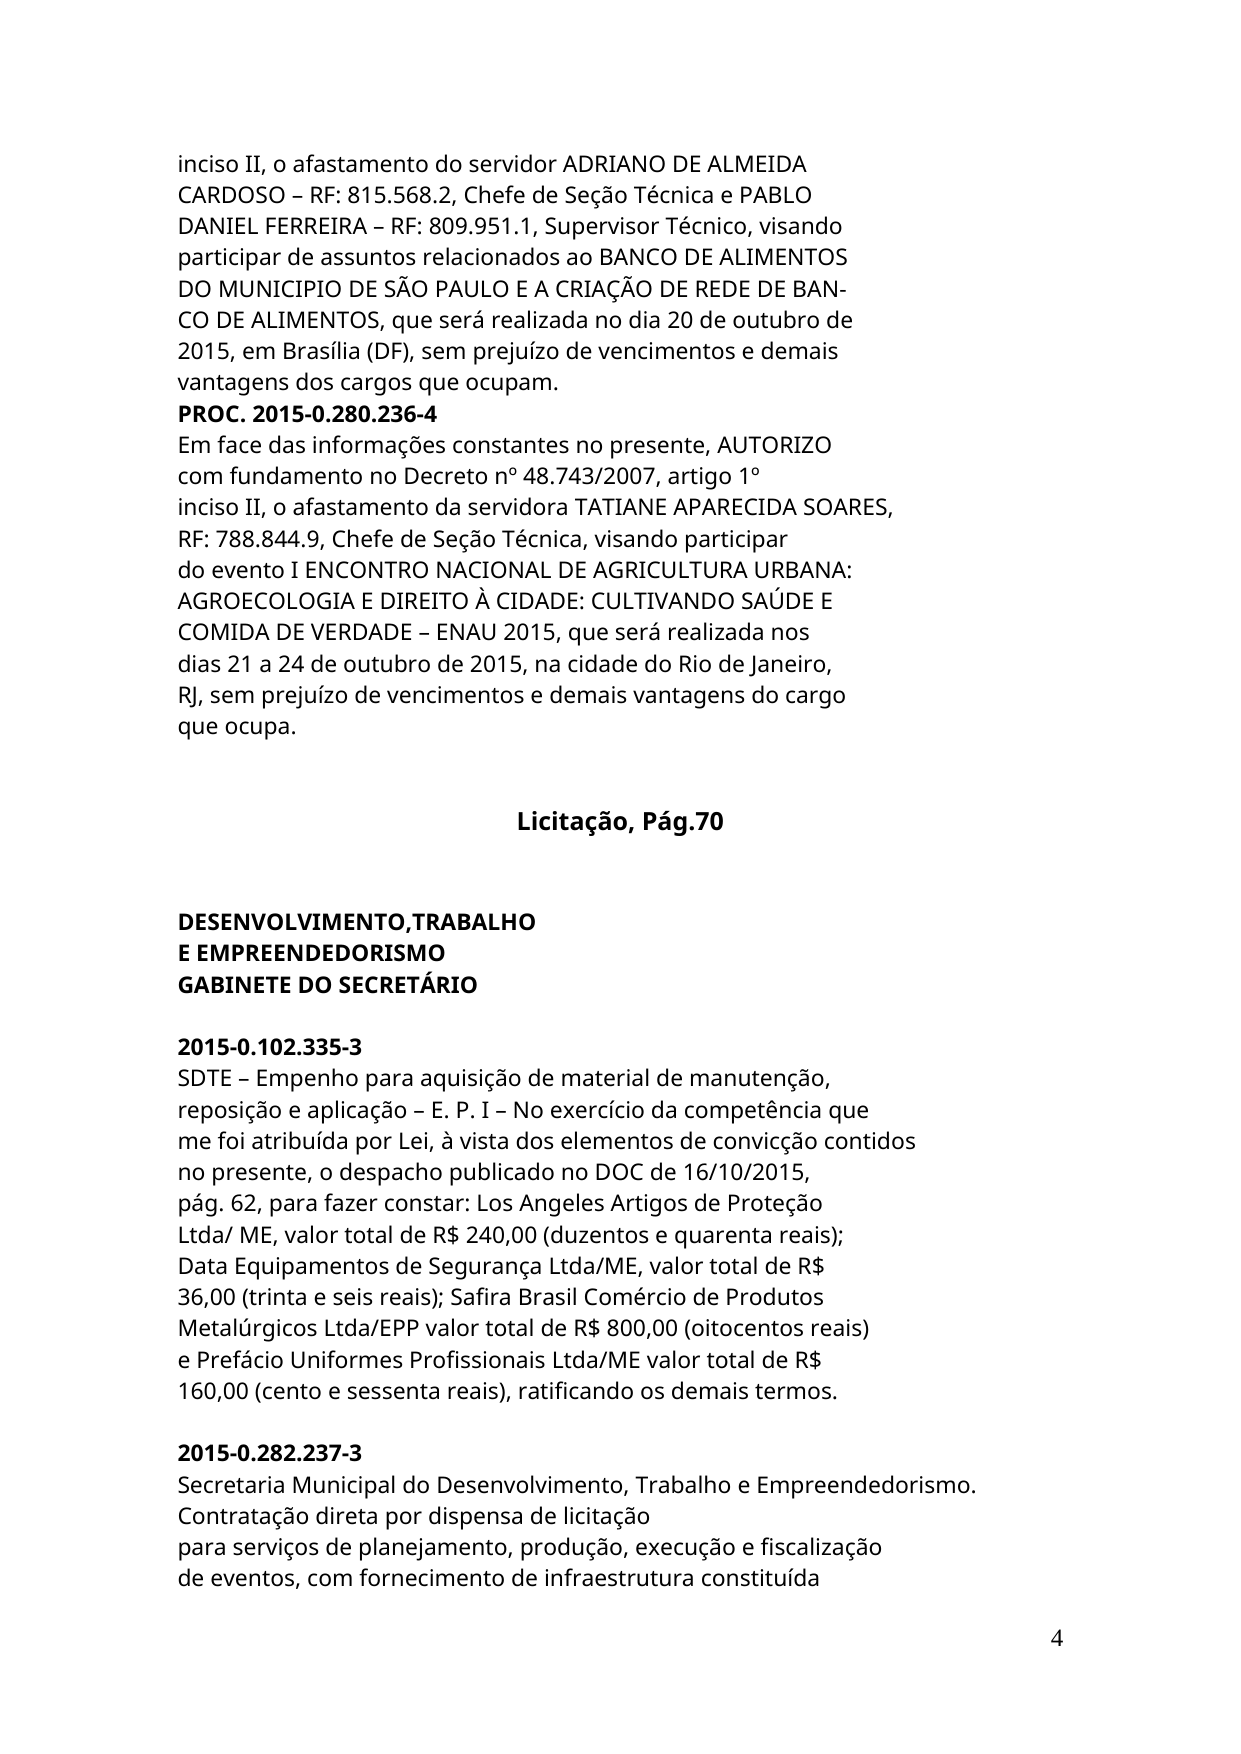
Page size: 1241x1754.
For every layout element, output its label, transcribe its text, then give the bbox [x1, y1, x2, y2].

text Secretaria Municipal do Desenvolvimento, Trabalho e Empreendedorismo. [177, 1468, 1063, 1500]
text 2015, em Brasília (DF), sem prejuízo de vencimentos e demais [177, 335, 1063, 366]
text 160,00 (cento e sessenta reais), ratificando os demais termos. [177, 1375, 1063, 1406]
text RJ, sem prejuízo de vencimentos e demais vantagens do cargo [177, 679, 1063, 710]
text Ltda/ ME, valor total de R$ 240,00 (duzentos e quarenta reais); [177, 1218, 1063, 1250]
text dias 21 a 24 de outubro de 2015, na cidade do Rio de Janeiro, [177, 648, 1063, 679]
text Contratação direta por dispensa de licitação [177, 1500, 1063, 1531]
text para serviços de planejamento, produção, execução e fiscalização [177, 1531, 1063, 1562]
text participar de assuntos relacionados ao BANCO DE ALIMENTOS [177, 241, 1063, 273]
text COMIDA DE VERDADE – ENAU 2015, que será realizada nos [177, 616, 1063, 648]
text DO MUNICIPIO DE SÃO PAULO E A CRIAÇÃO DE REDE DE BAN- [177, 273, 1063, 304]
text Metalúrgicos Ltda/EPP valor total de R$ 800,00 (oitocentos reais) [177, 1312, 1063, 1343]
text que ocupa. [177, 710, 1063, 741]
text Licitação, Pág.70 [177, 804, 1063, 838]
text CARDOSO – RF: 815.568.2, Chefe de Seção Técnica e PABLO [177, 179, 1063, 210]
text do evento I ENCONTRO NACIONAL DE AGRICULTURA URBANA: [177, 554, 1063, 585]
text DANIEL FERREIRA – RF: 809.951.1, Supervisor Técnico, visando [177, 210, 1063, 241]
text reposição e aplicação – E. P. I – No exercício da competência que [177, 1093, 1063, 1125]
text e Prefácio Uniformes Profissionais Ltda/ME valor total de R$ [177, 1343, 1063, 1375]
text PROC. 2015-0.280.236-4 [177, 398, 1063, 429]
text DESENVOLVIMENTO,TRABALHO [177, 906, 1063, 937]
text com fundamento no Decreto nº 48.743/2007, artigo 1º [177, 460, 1063, 491]
text me foi atribuída por Lei, à vista dos elementos de convicção contidos [177, 1125, 1063, 1156]
text inciso II, o afastamento da servidora TATIANE APARECIDA SOARES, [177, 491, 1063, 523]
text SDTE – Empenho para aquisição de material de manutenção, [177, 1062, 1063, 1093]
text de eventos, com fornecimento de infraestrutura constituída [177, 1562, 1063, 1593]
text Em face das informações constantes no presente, AUTORIZO [177, 429, 1063, 460]
text E EMPREENDEDORISMO [177, 937, 1063, 968]
text CO DE ALIMENTOS, que será realizada no dia 20 de outubro de [177, 304, 1063, 335]
text Data Equipamentos de Segurança Ltda/ME, valor total de R$ [177, 1250, 1063, 1281]
text pág. 62, para fazer constar: Los Angeles Artigos de Proteção [177, 1187, 1063, 1218]
text no presente, o despacho publicado no DOC de 16/10/2015, [177, 1156, 1063, 1187]
text RF: 788.844.9, Chefe de Seção Técnica, visando participar [177, 523, 1063, 554]
text 2015-0.102.335-3 [177, 1031, 1063, 1062]
text AGROECOLOGIA E DIREITO À CIDADE: CULTIVANDO SAÚDE E [177, 585, 1063, 616]
text GABINETE DO SECRETÁRIO [177, 968, 1063, 1000]
text 2015-0.282.237-3 [177, 1437, 1063, 1468]
text vantagens dos cargos que ocupam. [177, 366, 1063, 398]
text 36,00 (trinta e seis reais); Safira Brasil Comércio de Produtos [177, 1281, 1063, 1312]
text inciso II, o afastamento do servidor ADRIANO DE ALMEIDA [177, 148, 1063, 179]
